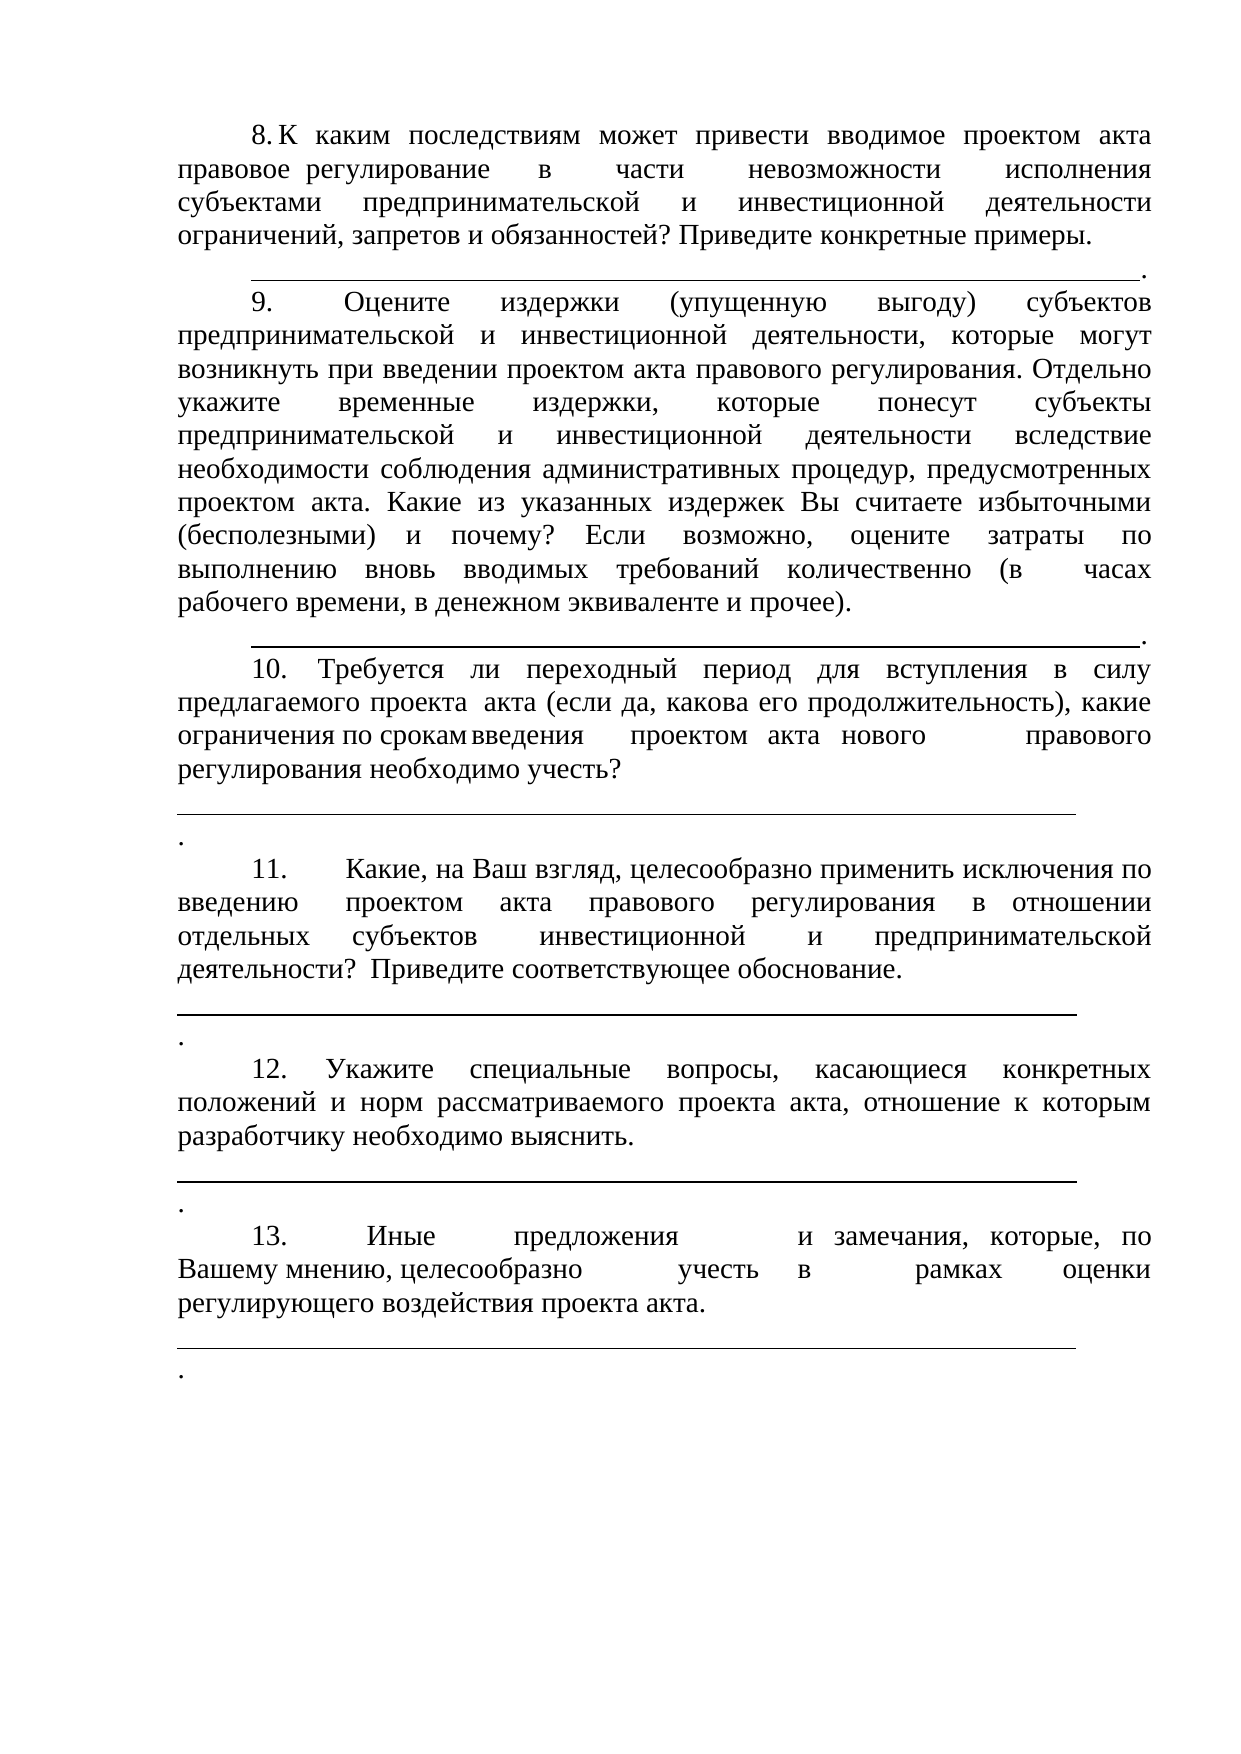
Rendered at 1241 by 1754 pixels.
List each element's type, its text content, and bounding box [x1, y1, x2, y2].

list Оцените издержки (упущенную выгоду) субъектов предпринимательской и инвестиционной деятельности, которые могут возникнуть при введении проектом акта правового регулирования. Отдельно укажите временные издержки, которые понесут субъекты предпринимательской и инвестиционной деятельности вследствие необходимости соблюдения административных процедур, предусмотренных проектом акта. Какие из указанных издержек Вы считаете избыточными (бесполезными) и почему? Если возможно, оцените затраты по выполнению вновь вводимых требований количественно (в часах рабочего времени, в денежном эквиваленте и прочее). [177, 285, 1152, 618]
list Укажите специальные вопросы, касающиеся конкретных положений и норм рассматриваемого проекта акта, отношение к которым разработчику необходимо выяснить. [177, 1052, 1152, 1152]
list Какие, на Ваш взгляд, целесообразно применить исключения по введению проектом акта правового регулирования в отношении отдельных субъектов инвестиционной и предпринимательской деятельности? Приведите соответствующее обоснование. [177, 852, 1152, 985]
text . [177, 985, 1152, 1052]
text . [177, 785, 1152, 852]
list К каким последствиям может привести вводимое проектом акта правовое регулирование в части невозможности исполнения субъектами предпринимательской и инвестиционной деятельности ограничений, запретов и обязанностей? Приведите конкретные примеры. [177, 118, 1152, 251]
list Иные предложения и замечания, которые, по Вашему мнению, целесообразно учесть в рамках оценки регулирующего воздействия проекта акта. [177, 1219, 1152, 1319]
text . [177, 251, 1152, 285]
text . [177, 1152, 1152, 1219]
list Требуется ли переходный период для вступления в силу предлагаемого проекта акта (если да, какова его продолжительность), какие ограничения по срокам введения проектом акта нового правового регулирования необходимо учесть? [177, 651, 1152, 785]
text . [177, 1319, 1152, 1386]
text . [177, 618, 1152, 651]
